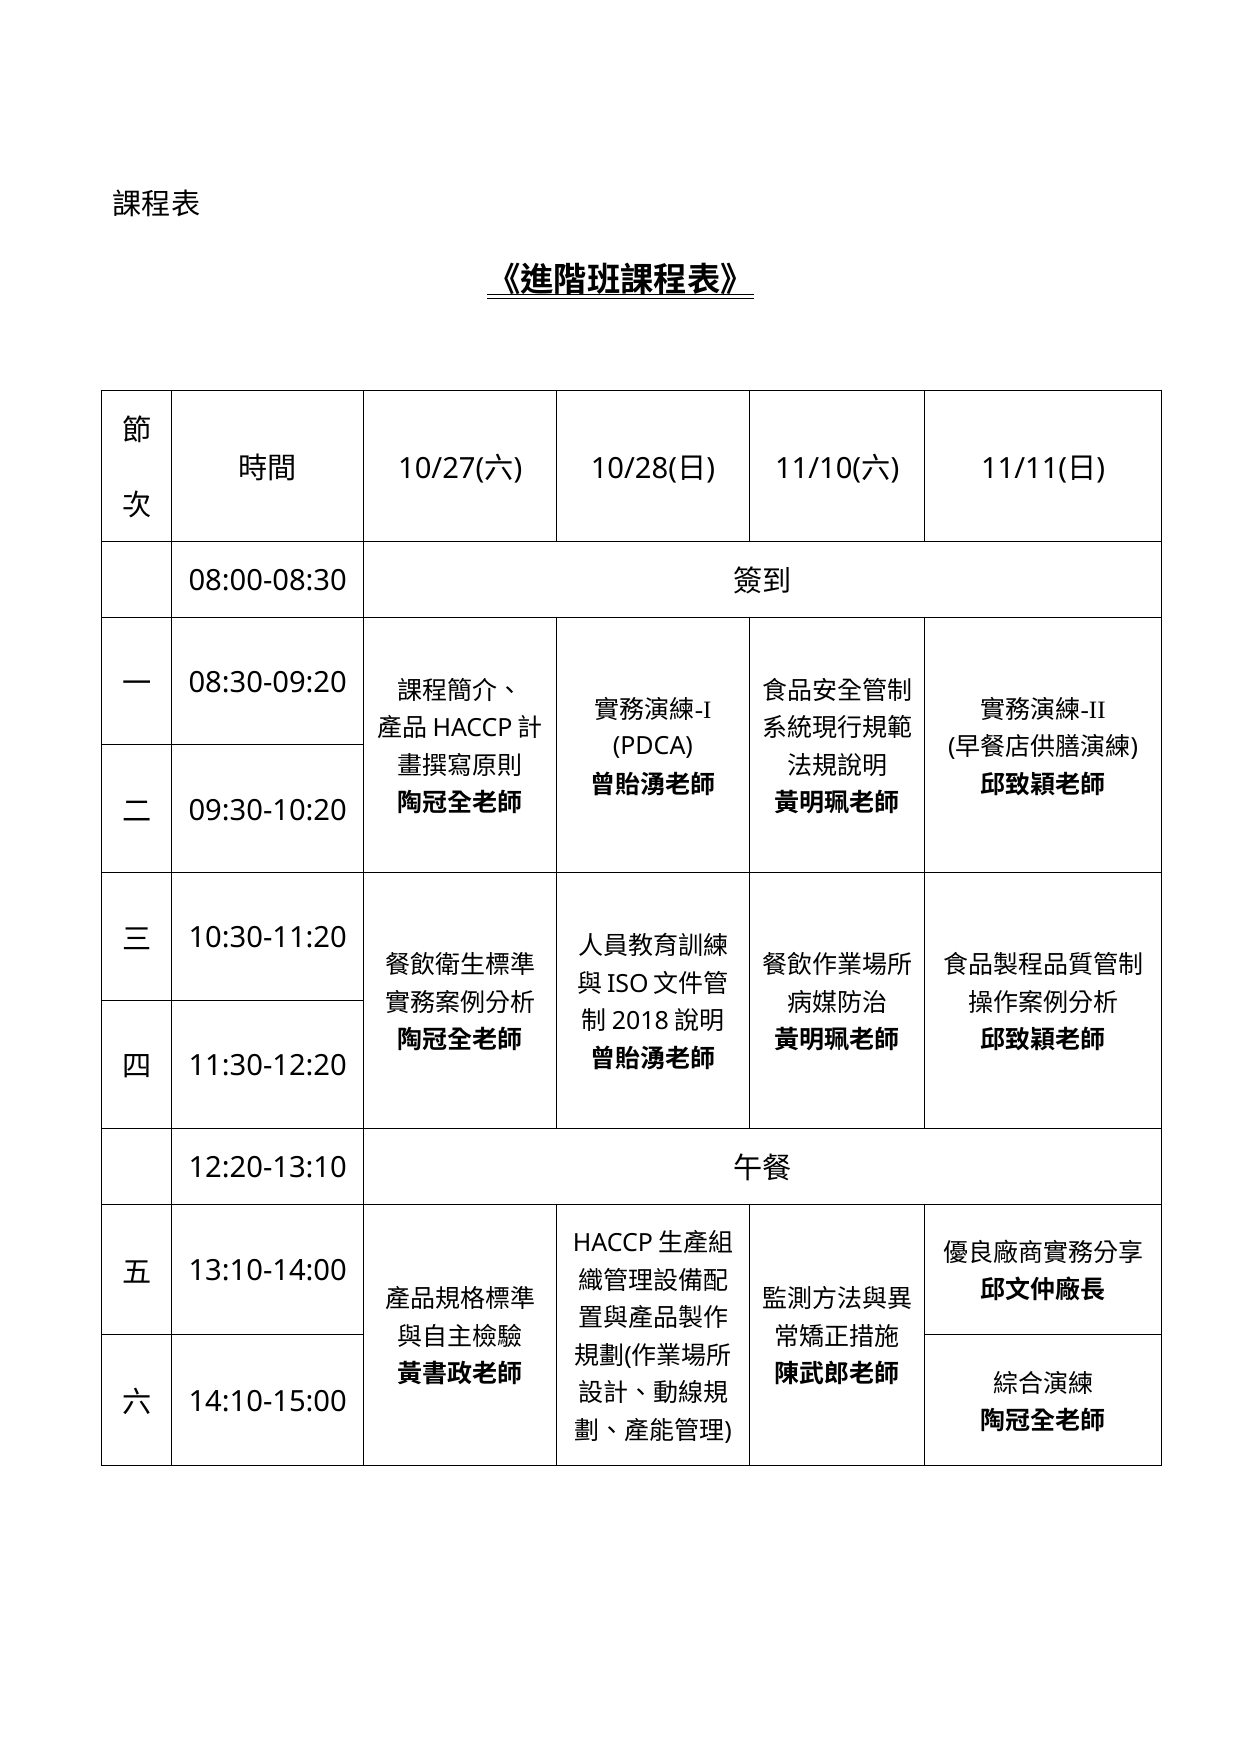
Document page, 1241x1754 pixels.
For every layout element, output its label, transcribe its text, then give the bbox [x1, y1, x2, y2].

table_cell 食品製程品質管制操作案例分析 邱致穎老師 [925, 873, 1161, 1127]
table_cell 五 [102, 1205, 171, 1334]
table_cell 綜合演練 陶冠全老師 [925, 1335, 1161, 1465]
table_cell 實務演練-II (早餐店供膳演練) 邱致穎老師 [925, 618, 1161, 872]
table_header 10/27(六) [364, 391, 556, 541]
table_cell 課程簡介、 產品HACCP計畫撰寫原則 陶冠全老師 [364, 618, 556, 872]
table_cell 簽到 [364, 542, 1161, 617]
table_cell 監測方法與異常矯正措施 陳武郎老師 [750, 1205, 924, 1465]
table_cell 08:00-08:30 [172, 542, 363, 617]
table_cell 餐飲衛生標準 實務案例分析 陶冠全老師 [364, 873, 556, 1127]
table_header 時間 [172, 391, 363, 541]
table_cell 六 [102, 1335, 171, 1465]
table_cell 一 [102, 618, 171, 744]
table_header 節次 [102, 391, 171, 541]
table_cell 11:30-12:20 [172, 1001, 363, 1127]
table_cell 優良廠商實務分享 邱文仲廠長 [925, 1205, 1161, 1334]
table_cell 14:10-15:00 [172, 1335, 363, 1465]
table_header 10/28(日) [557, 391, 749, 541]
table_cell HACCP生產組織管理設備配置與產品製作規劃(作業場所設計、動線規劃、產能管理) 黃至盛老師 [557, 1205, 749, 1465]
table_cell 10:30-11:20 [172, 873, 363, 1000]
table_cell 08:30-09:20 [172, 618, 363, 744]
table_cell 09:30-10:20 [172, 745, 363, 872]
table_cell 13:10-14:00 [172, 1205, 363, 1334]
table_cell 三 [102, 873, 171, 1000]
table_cell 實務演練-I (PDCA) 曾貽湧老師 [557, 618, 749, 872]
table_cell 二 [102, 745, 171, 872]
table_header 11/10(六) [750, 391, 924, 541]
table_cell 食品安全管制系統現行規範法規說明 黃明珮老師 [750, 618, 924, 872]
table_cell 12:20-13:10 [172, 1129, 363, 1203]
table_cell 餐飲作業場所病媒防治 黃明珮老師 [750, 873, 924, 1127]
table_cell [102, 1129, 171, 1203]
table_cell 四 [102, 1001, 171, 1127]
table_cell 午餐 [364, 1129, 1161, 1203]
table_cell [102, 542, 171, 617]
text 課程表 [112, 164, 1128, 239]
table_cell 人員教育訓練與ISO文件管制2018說明 曾貽湧老師 [557, 873, 749, 1127]
text 《進階班課程表》 [112, 239, 1128, 314]
table_header 11/11(日) [925, 391, 1161, 541]
table_cell 產品規格標準與自主檢驗 黃書政老師 [364, 1205, 556, 1465]
